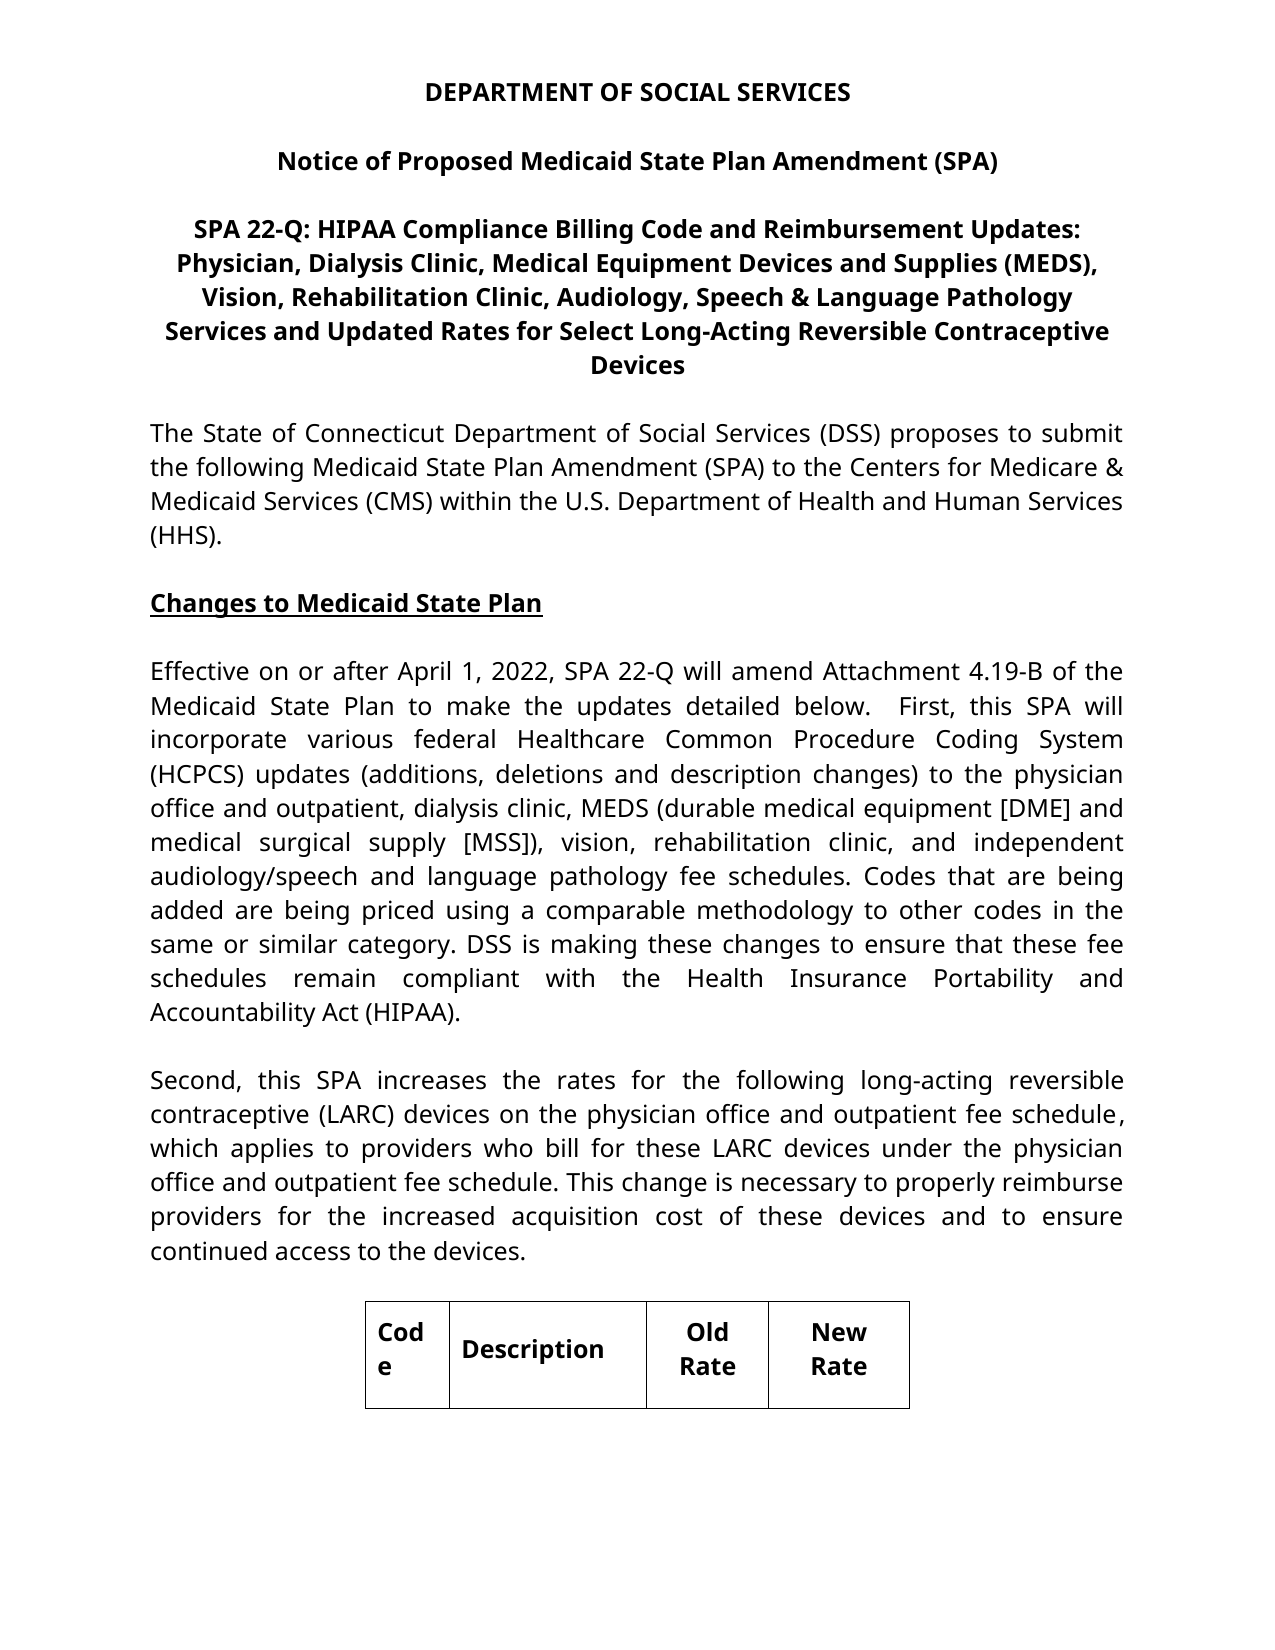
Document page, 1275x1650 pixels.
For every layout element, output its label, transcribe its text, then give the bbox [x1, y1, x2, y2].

table_header Description [450, 1302, 646, 1408]
text Effective on or after April 1, 2022, SPA 22-Q will amend Attachment 4.19-B of the Medicaid State Plan to make the updates detailed below. First, this SPA will incorporate various federal Healthcare Common Procedure Coding System (HCPCS) updates (additions, deletions and description changes) to the physician office and outpatient, dialysis clinic, MEDS (durable medical equipment [DME] and medical surgical supply [MSS]), vision, rehabilitation clinic, and independent audiology/speech and language pathology fee schedules. Codes that are being added are being priced using a comparable methodology to other codes in the same or similar category. DSS is making these changes to ensure that these fee schedules remain compliant with the Health Insurance Portability and Accountability Act (HIPAA). [150, 654, 1125, 1029]
text SPA 22-Q: HIPAA Compliance Billing Code and Reimbursement Updates: Physician, Dialysis Clinic, Medical Equipment Devices and Supplies (MEDS), Vision, Rehabilitation Clinic, Audiology, Speech & Language Pathology Services and Updated Rates for Select Long-Acting Reversible Contraceptive Devices [150, 211, 1125, 382]
table_header Code [366, 1302, 449, 1408]
text The State of Connecticut Department of Social Services (DSS) proposes to submit the following Medicaid State Plan Amendment (SPA) to the Centers for Medicare & Medicaid Services (CMS) within the U.S. Department of Health and Human Services (HHS). [150, 416, 1125, 552]
text Second, this SPA increases the rates for the following long-acting reversible contraceptive (LARC) devices on the physician office and outpatient fee schedule, which applies to providers who bill for these LARC devices under the physician office and outpatient fee schedule. This change is necessary to properly reimburse providers for the increased acquisition cost of these devices and to ensure continued access to the devices. [150, 1063, 1125, 1267]
text Changes to Medicaid State Plan [150, 586, 1125, 620]
table_header New Rate [769, 1302, 909, 1408]
table_header Old Rate [647, 1302, 768, 1408]
text DEPARTMENT OF SOCIAL SERVICES [150, 75, 1125, 109]
text Notice of Proposed Medicaid State Plan Amendment (SPA) [150, 143, 1125, 177]
